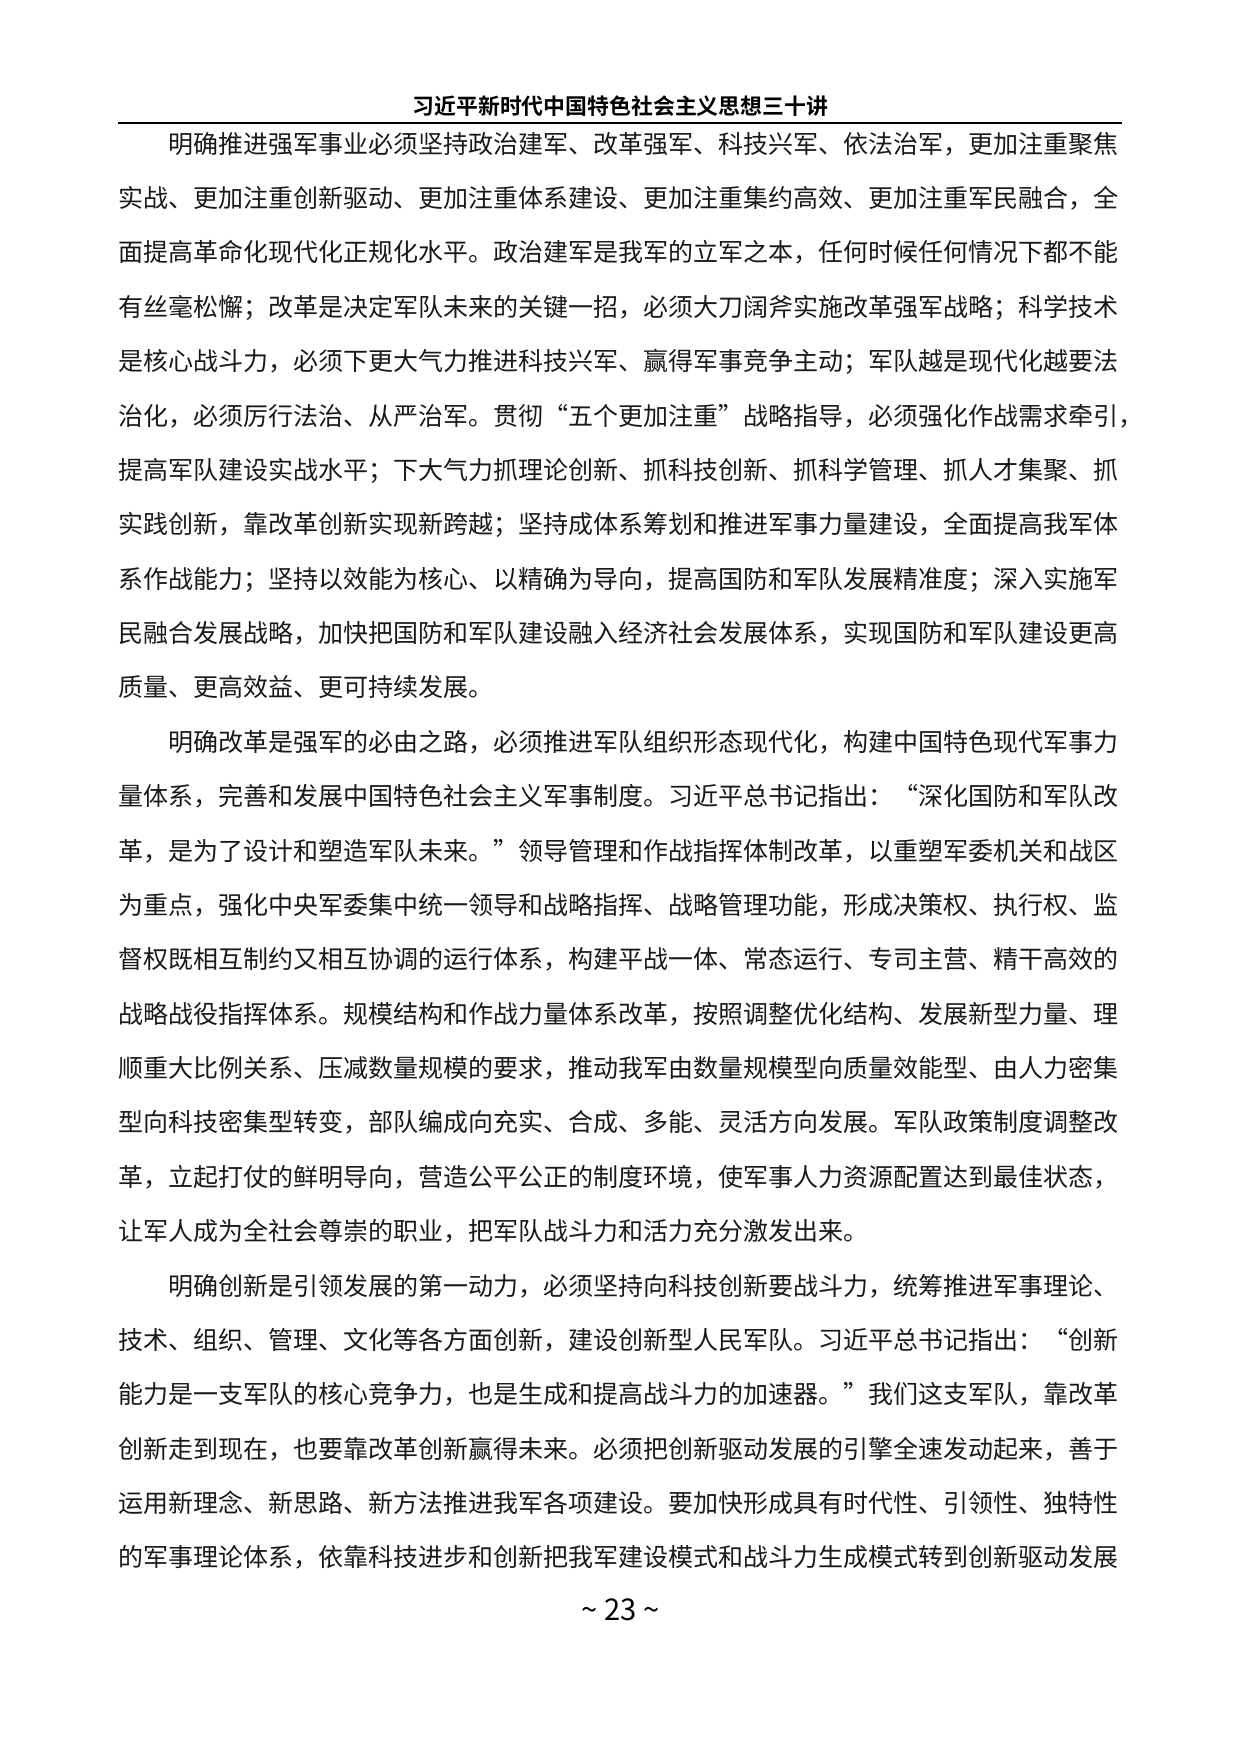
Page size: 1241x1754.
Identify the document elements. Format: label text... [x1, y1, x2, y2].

text 明确改革是强军的必由之路，必须推进军队组织形态现代化，构建中国特色现代军事力量体系，完善和发展中国特色社会主义军事制度。习近平总书记指出：“深化国防和军队改革，是为了设计和塑造军队未来。”领导管理和作战指挥体制改革，以重塑军委机关和战区为重点，强化中央军委集中统一领导和战略指挥、战略管理功能，形成决策权、执行权、监督权既相互制约又相互协调的运行体系，构建平战一体、常态运行、专司主营、精干高效的战略战役指挥体系。规模结构和作战力量体系改革，按照调整优化结构、发展新型力量、理顺重大比例关系、压减数量规模的要求，推动我军由数量规模型向质量效能型、由人力密集型向科技密集型转变，部队编成向充实、合成、多能、灵活方向发展。军队政策制度调整改革，立起打仗的鲜明导向，营造公平公正的制度环境，使军事人力资源配置达到最佳状态，让军人成为全社会尊崇的职业，把军队战斗力和活力充分激发出来。 [118, 722, 1122, 1248]
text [118, 1266, 1122, 1574]
text 明确推进强军事业必须坚持政治建军、改革强军、科技兴军、依法治军，更加注重聚焦实战、更加注重创新驱动、更加注重体系建设、更加注重集约高效、更加注重军民融合，全面提高革命化现代化正规化水平。政治建军是我军的立军之本，任何时候任何情况下都不能有丝毫松懈；改革是决定军队未来的关键一招，必须大刀阔斧实施改革强军战略；科学技术是核心战斗力，必须下更大气力推进科技兴军、赢得军事竞争主动；军队越是现代化越要法治化，必须厉行法治、从严治军。贯彻“五个更加注重”战略指导，必须强化作战需求牵引，提高军队建设实战水平；下大气力抓理论创新、抓科技创新、抓科学管理、抓人才集聚、抓实践创新，靠改革创新实现新跨越；坚持成体系筹划和推进军事力量建设，全面提高我军体系作战能力；坚持以效能为核心、以精确为导向，提高国防和军队发展精准度；深入实施军民融合发展战略，加快把国防和军队建设融入经济社会发展体系，实现国防和军队建设更高质量、更高效益、更可持续发展。 [118, 124, 1122, 704]
